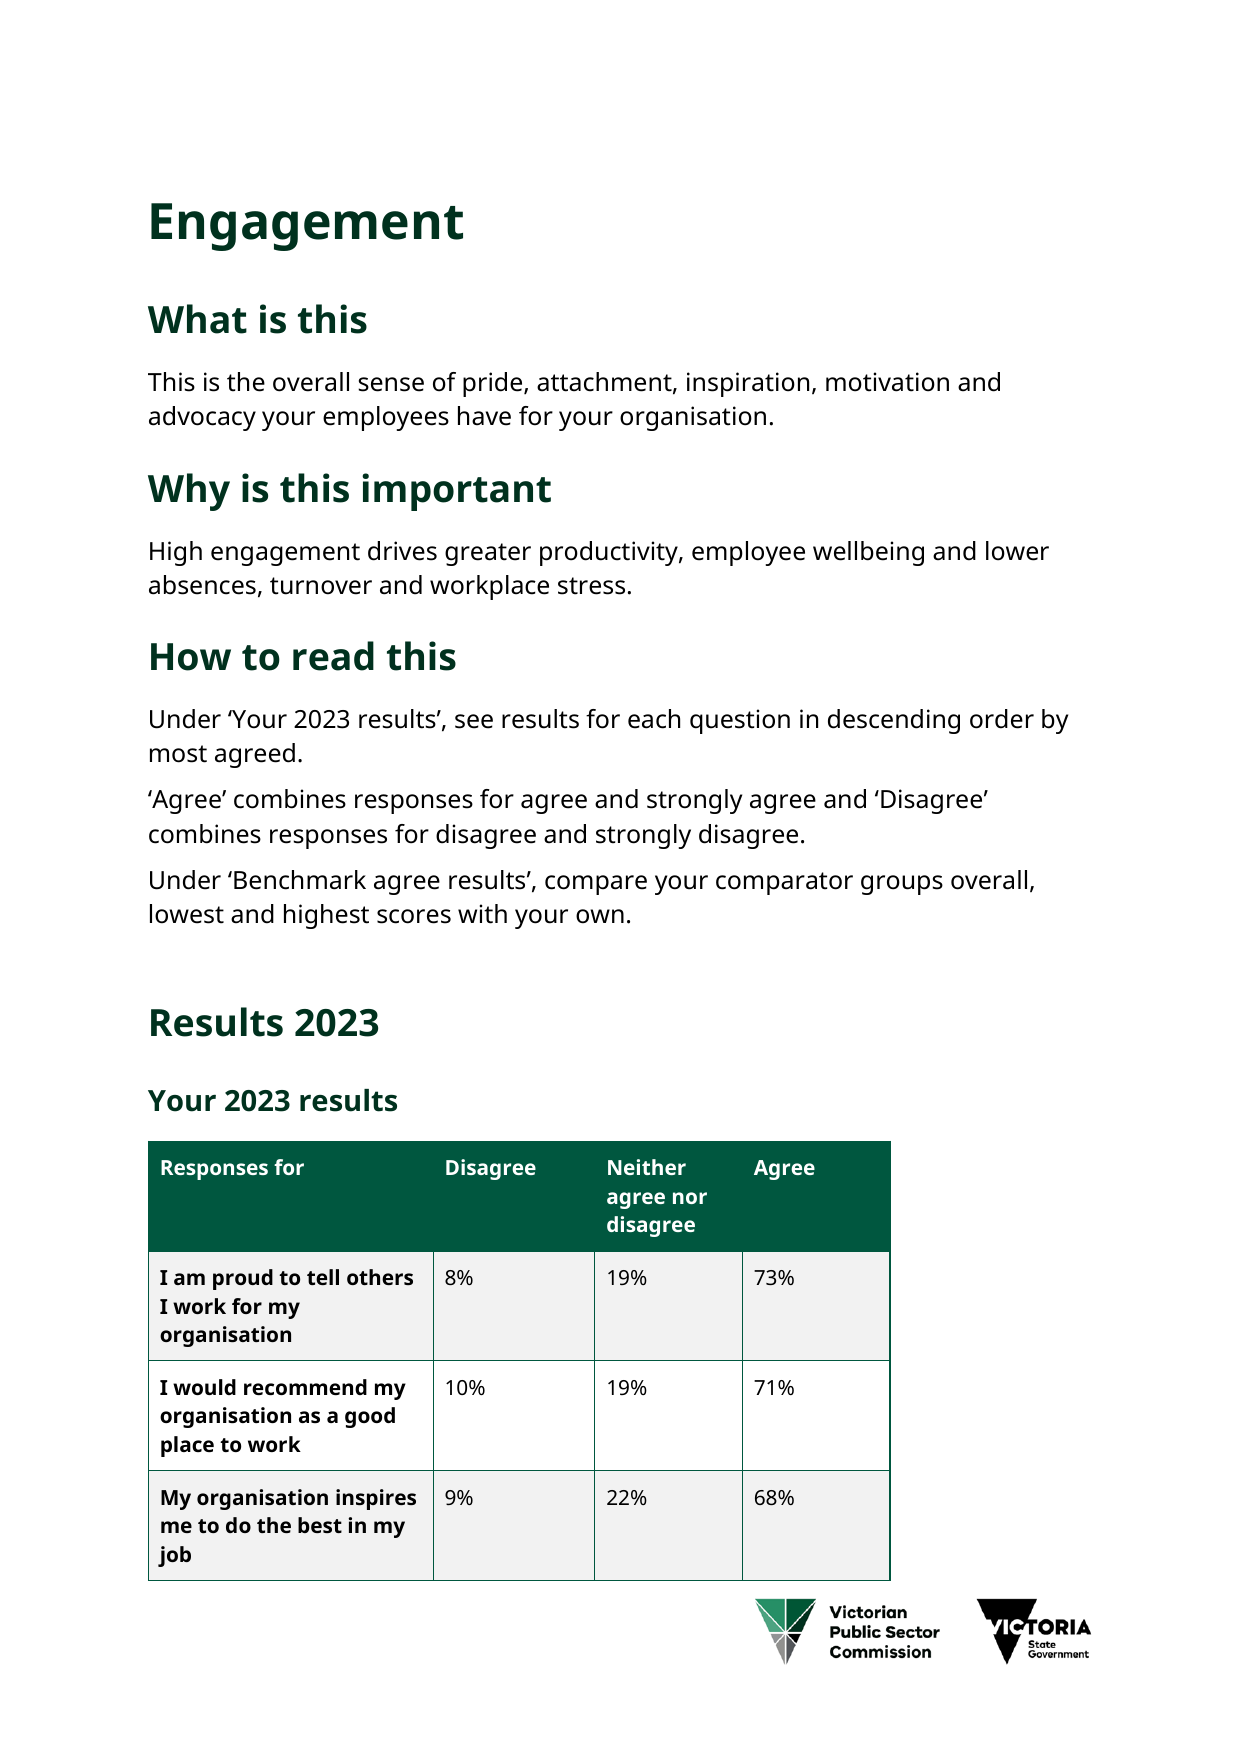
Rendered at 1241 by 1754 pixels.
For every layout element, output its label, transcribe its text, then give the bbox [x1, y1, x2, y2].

text ‘Agree’ combines responses for agree and strongly agree and ‘Disagree’ combines responses for disagree and strongly disagree. [148, 782, 1092, 850]
table_cell My organisation inspires me to do the best in my job [149, 1471, 433, 1580]
text This is the overall sense of pride, attachment, inspiration, motivation and advocacy your employees have for your organisation. [148, 365, 1092, 433]
subtitle Your 2023 results [148, 1080, 1092, 1120]
subtitle Engagement [148, 186, 1092, 254]
picture [754, 1598, 1093, 1666]
table_cell 8% [434, 1252, 594, 1360]
table_cell 10% [434, 1361, 594, 1470]
table_cell 19% [595, 1361, 742, 1470]
table_cell I would recommend my organisation as a good place to work [149, 1361, 433, 1470]
text Under ‘Benchmark agree results’, compare your comparator groups overall, lowest and highest scores with your own. [148, 863, 1092, 931]
text Under ‘Your 2023 results’, see results for each question in descending order by most agreed. [148, 702, 1092, 770]
text High engagement drives greater productivity, employee wellbeing and lower absences, turnover and workplace stress. [148, 533, 1092, 601]
table_cell I am proud to tell others I work for my organisation [149, 1252, 433, 1360]
table_cell 73% [743, 1252, 889, 1360]
table_header Responses for [149, 1142, 433, 1251]
table_cell 68% [743, 1471, 889, 1580]
subtitle Results 2023 [148, 996, 1092, 1047]
subtitle How to read this [148, 631, 1092, 682]
table_cell 22% [595, 1471, 742, 1580]
table_cell 71% [743, 1361, 889, 1470]
table_header Disagree [434, 1142, 594, 1251]
subtitle What is this [148, 294, 1092, 345]
table_cell 9% [434, 1471, 594, 1580]
table_header Agree [743, 1142, 889, 1251]
subtitle Why is this important [148, 462, 1092, 513]
table_cell 19% [595, 1252, 742, 1360]
table_header Neither agree nor disagree [595, 1142, 742, 1251]
